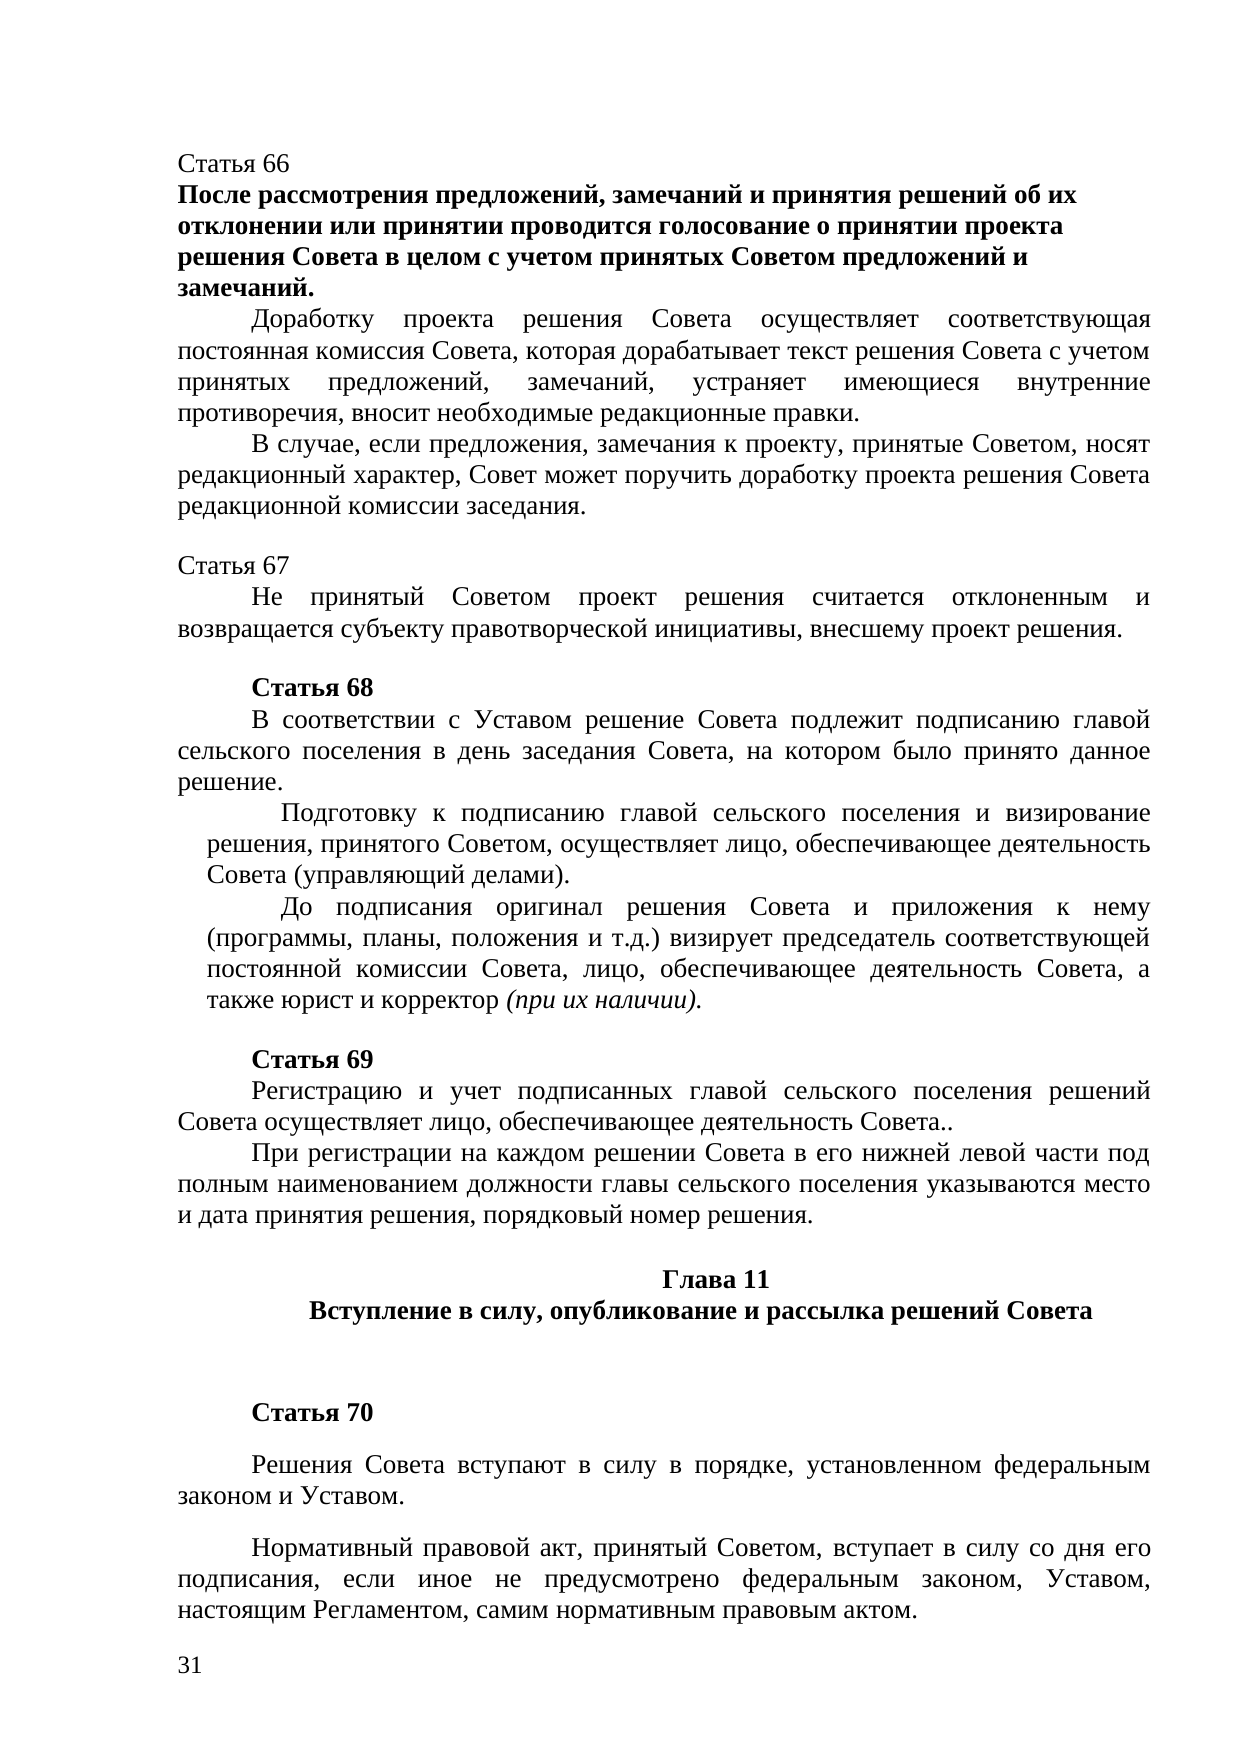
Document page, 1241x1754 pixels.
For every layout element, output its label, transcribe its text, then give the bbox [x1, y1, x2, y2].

text Статья 69 [177, 1043, 1152, 1074]
text Решения Совета вступают в силу в порядке, установленном федеральным законом и Уставом. [177, 1448, 1152, 1510]
text Статья 67 [177, 549, 1152, 581]
text До подписания оригинал решения Совета и приложения к нему (программы, планы, положения и т.д.) визирует председатель соответствующей постоянной комиссии Совета, лицо, обеспечивающее деятельность Совета, а также юрист и корректор (при их наличии). [207, 889, 1152, 1014]
text Регистрацию и учет подписанных главой сельского поселения решений Совета осуществляет лицо, обеспечивающее деятельность Совета.. [177, 1074, 1152, 1136]
text Статья 68 [177, 672, 1152, 703]
text В случае, если предложения, замечания к проекту, принятые Советом, носят редакционный характер, Совет может поручить доработку проекта решения Совета редакционной комиссии заседания. [177, 427, 1152, 521]
text В соответствии с Уставом решение Совета подлежит подписанию главой сельского поселения в день заседания Совета, на котором было принято данное решение. [177, 703, 1152, 796]
text Нормативный правовой акт, принятый Советом, вступает в силу со дня его подписания, если иное не предусмотрено федеральным законом, Уставом, настоящим Регламентом, самим нормативным правовым актом. [177, 1531, 1152, 1624]
text Не принятый Советом проект решения считается отклоненным и возвращается субъекту правотворческой инициативы, внесшему проект решения. [177, 581, 1152, 643]
text После рассмотрения предложений, замечаний и принятия решений об их отклонении или принятии проводится голосование о принятии проекта решения Совета в целом с учетом принятых Советом предложений и замечаний. [177, 178, 1152, 303]
text Доработку проекта решения Совета осуществляет соответствующая постоянная комиссия Совета, которая дорабатывает текст решения Совета с учетом принятых предложений, замечаний, устраняет имеющиеся внутренние противоречия, вносит необходимые редакционные правки. [177, 303, 1152, 427]
text Подготовку к подписанию главой сельского поселения и визирование решения, принятого Советом, осуществляет лицо, обеспечивающее деятельность Совета (управляющий делами). [207, 796, 1152, 889]
text Статья 70 [177, 1396, 1152, 1427]
text При регистрации на каждом решении Совета в его нижней левой части под полным наименованием должности главы сельского поселения указываются место и дата принятия решения, порядковый номер решения. [177, 1136, 1152, 1230]
text Глава 11 [207, 1263, 1152, 1294]
text Статья 66 [177, 147, 1152, 178]
text Вступление в силу, опубликование и рассылка решений Совета [177, 1294, 1152, 1326]
